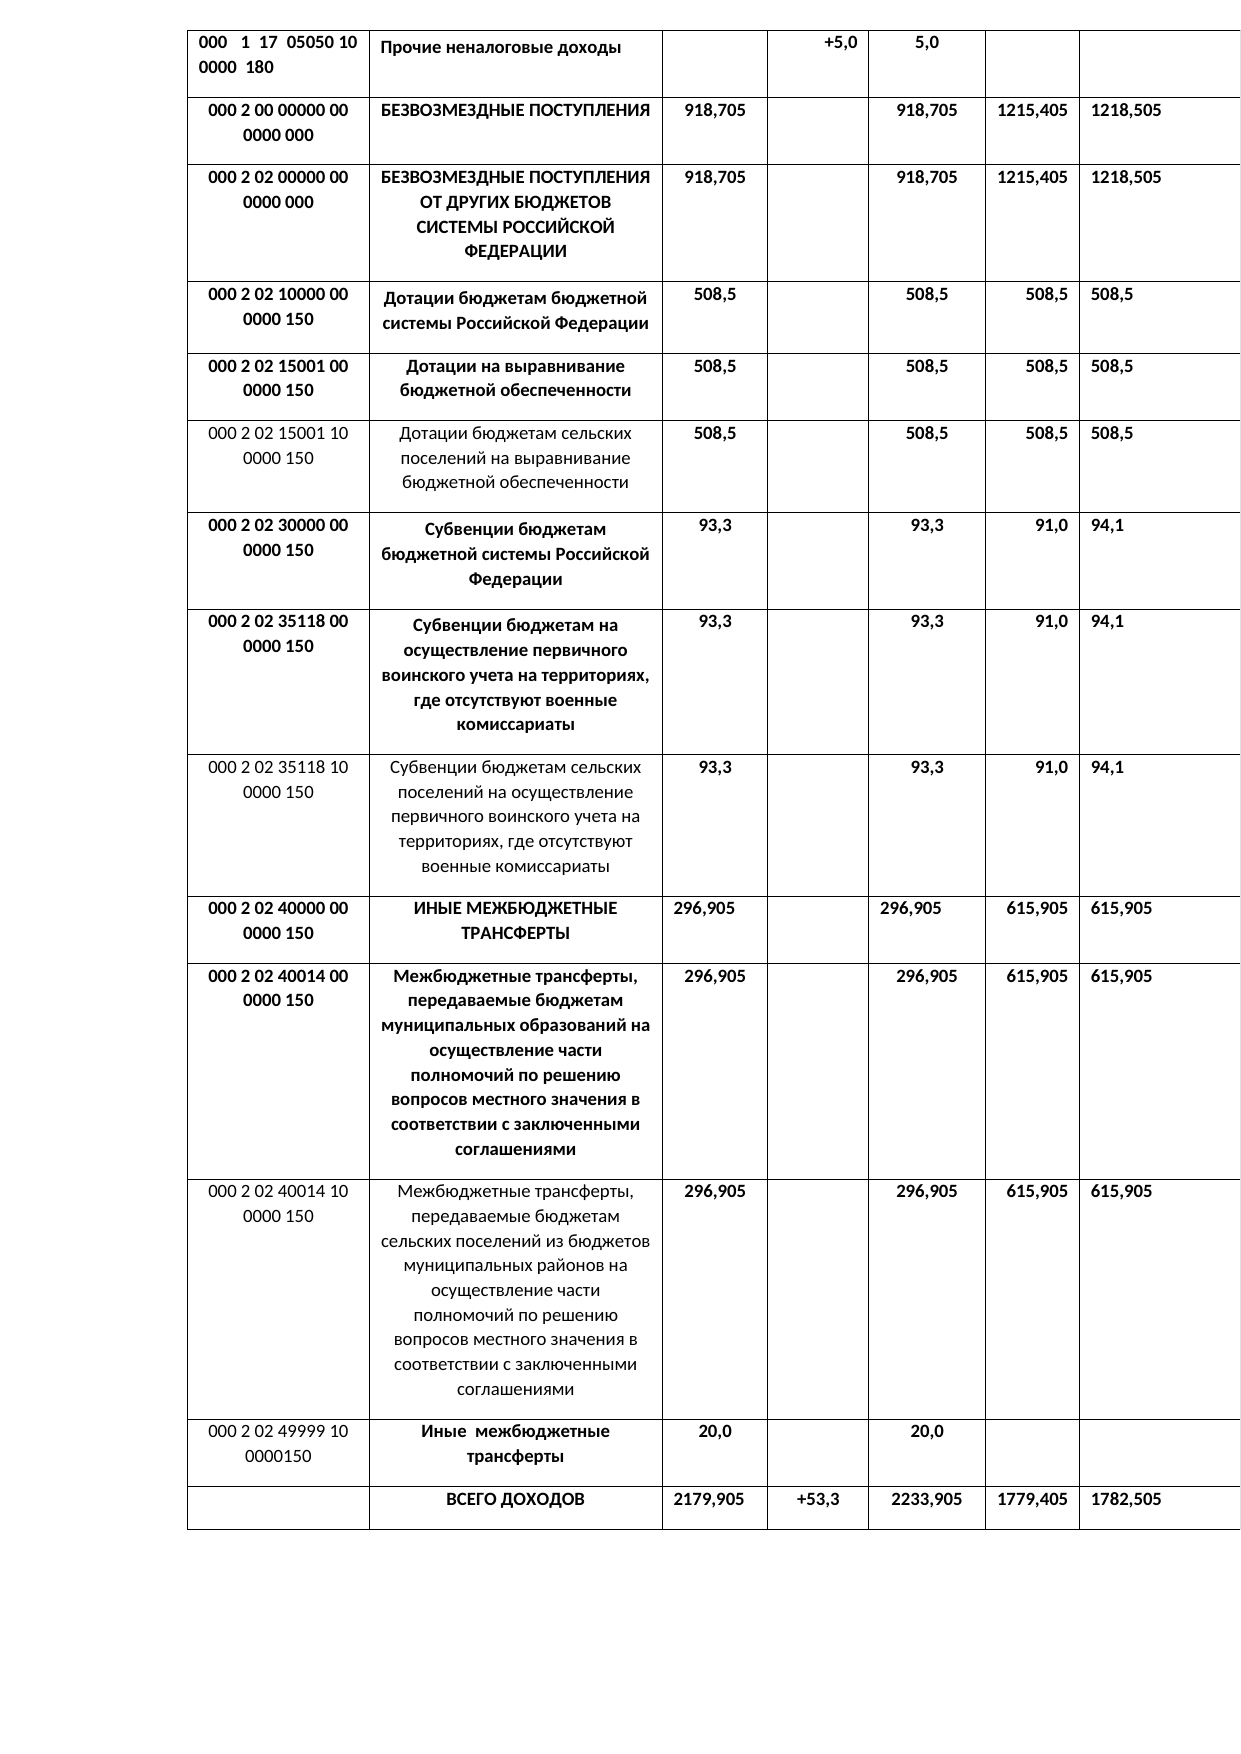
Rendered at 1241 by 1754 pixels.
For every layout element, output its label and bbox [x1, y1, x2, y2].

table_header [176, 30, 1240, 1571]
